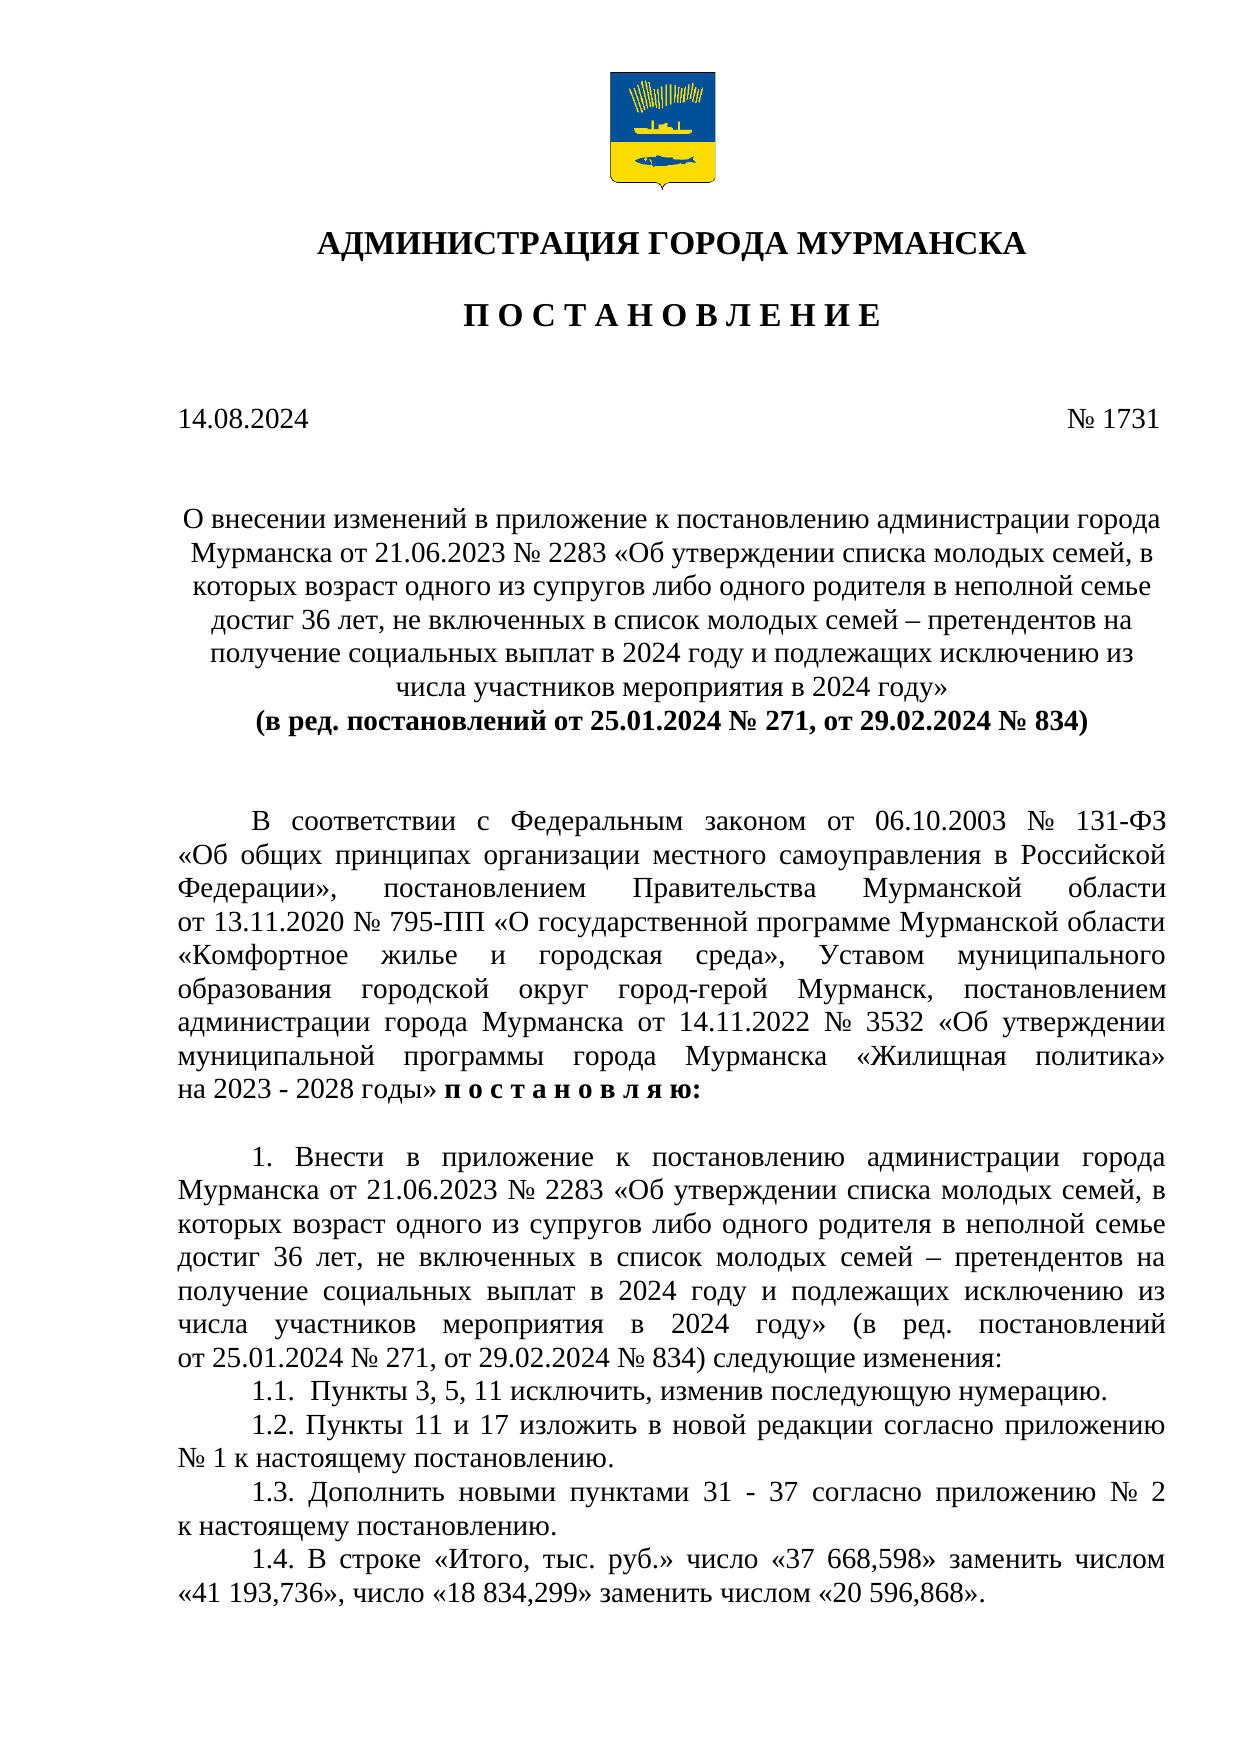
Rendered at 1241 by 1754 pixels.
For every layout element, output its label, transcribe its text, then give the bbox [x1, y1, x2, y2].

list Пункты 3, 5, 11 исключить, изменив последующую нумерацию. [177, 1373, 1167, 1407]
list 1.4. В строке «Итого, тыс. руб.» число «37 668,598» заменить числом «41 193,736», число «18 834,299» заменить числом «20 596,868». [177, 1541, 1167, 1608]
list 1.2. Пункты 11 и 17 изложить в новой редакции согласно приложению № 1 к настоящему постановлению. [177, 1407, 1167, 1474]
list 1.3. Дополнить новыми пунктами 31 - 37 согласно приложению № 2 к настоящему постановлению. [177, 1474, 1167, 1541]
text АДМИНИСТРАЦИЯ ГОРОДА МУРМАНСКА [177, 223, 1167, 262]
text П О С Т А Н О В Л Е Н И Е [177, 295, 1167, 334]
text 14.08.2024 № 1731 [177, 401, 1167, 434]
text В соответствии с Федеральным законом от 06.10.2003 № 131-ФЗ «Об общих принципах организации местного самоуправления в Российской Федерации», постановлением Правительства Мурманской области от 13.11.2020 № 795-ПП «О государственной программе Мурманской области «Комфортное жилье и городская среда», Уставом муниципального образования городской округ город-герой Мурманск, постановлением администрации города Мурманска от 14.11.2022 № 3532 «Об утверждении муниципальной программы города Мурманска «Жилищная политика» на 2023 - 2028 годы» п о с т а н о в л я ю: [177, 803, 1167, 1105]
text 1. Внести в приложение к постановлению администрации города Мурманска от 21.06.2023 № 2283 «Об утверждении списка молодых семей, в которых возраст одного из супругов либо одного родителя в неполной семье достиг 36 лет, не включенных в список молодых семей – претендентов на получение социальных выплат в 2024 году и подлежащих исключению из числа участников мероприятия в 2024 году» (в ред. постановлений от 25.01.2024 № 271, от 29.02.2024 № 834) следующие изменения: [177, 1139, 1167, 1373]
picture [610, 72, 716, 190]
